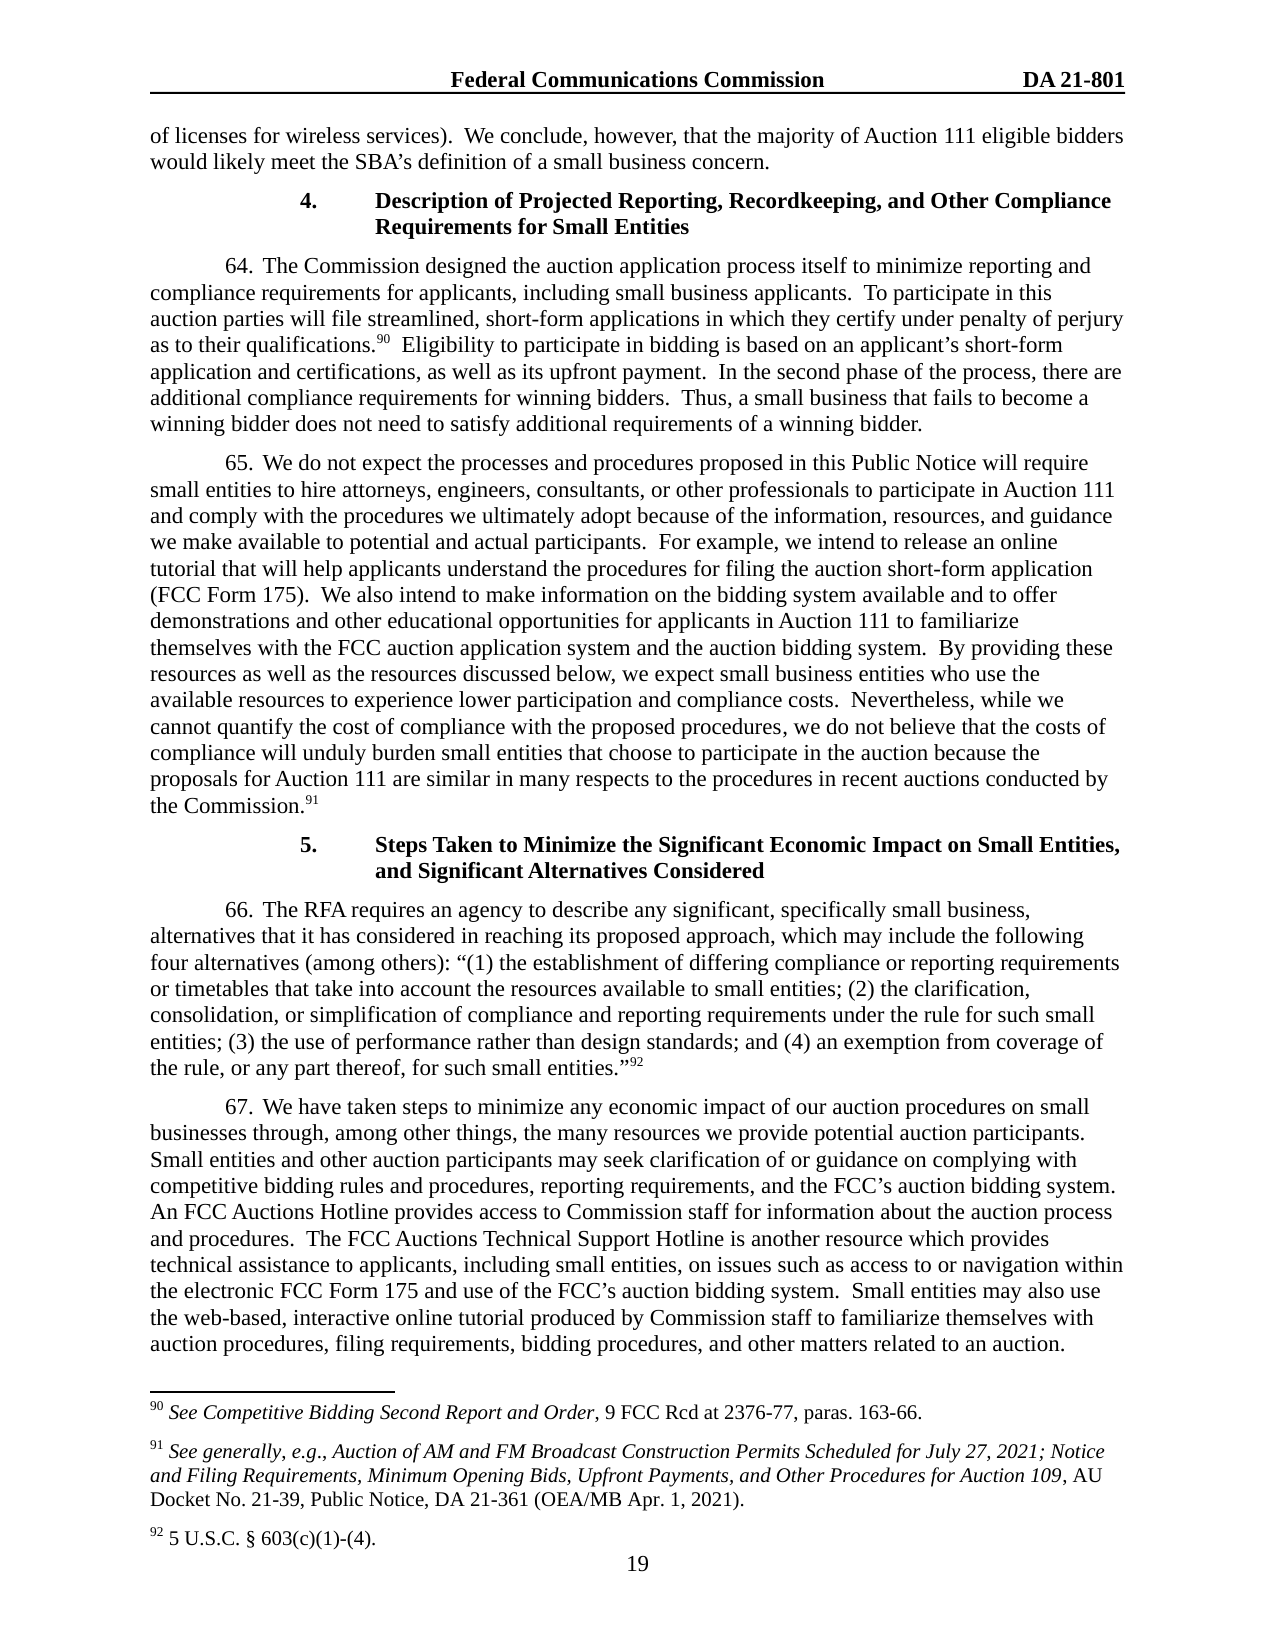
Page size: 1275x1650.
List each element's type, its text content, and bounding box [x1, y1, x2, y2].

text The Commission designed the auction application process itself to minimize reporting and compliance requirements for applicants, including small business applicants. To participate in this auction parties will file streamlined, short-form applications in which they certify under penalty of perjury as to their qualifications. Eligibility to participate in bidding is based on an applicant’s short-form application and certifications, as well as its upfront payment. In the second phase of the process, there are additional compliance requirements for winning bidders. Thus, a small business that fails to become a winning bidder does not need to satisfy additional requirements of a winning bidder. [150, 252, 1125, 437]
text We also note that we are unable to accurately develop an estimate of how many of the 24 entities in this auction are small businesses based on the number of small entities that applied to participate in prior broadcast auctions, because that information is not collected from applicants for broadcast auctions in which bidding credits are not based on an applicant’s size (as is the case in auctions of licenses for wireless services). We conclude, however, that the majority of Auction 111 eligible bidders would likely meet the SBA’s definition of a small business concern. [150, 122, 1125, 174]
text We do not expect the processes and procedures proposed in this Public Notice will require small entities to hire attorneys, engineers, consultants, or other professionals to participate in Auction 111 and comply with the procedures we ultimately adopt because of the information, resources, and guidance we make available to potential and actual participants. For example, we intend to release an online tutorial that will help applicants understand the procedures for filing the auction short-form application (FCC Form 175). We also intend to make information on the bidding system available and to offer demonstrations and other educational opportunities for applicants in Auction 111 to familiarize themselves with the FCC auction application system and the auction bidding system. By providing these resources as well as the resources discussed below, we expect small business entities who use the available resources to experience lower participation and compliance costs. Nevertheless, while we cannot quantify the cost of compliance with the proposed procedures, we do not believe that the costs of compliance will unduly burden small entities that choose to participate in the auction because the proposals for Auction 111 are similar in many respects to the procedures in recent auctions conducted by the Commission. [150, 449, 1125, 818]
text The RFA requires an agency to describe any significant, specifically small business, alternatives that it has considered in reaching its proposed approach, which may include the following four alternatives (among others): “(1) the establishment of differing compliance or reporting requirements or timetables that take into account the resources available to small entities; (2) the clarification, consolidation, or simplification of compliance and reporting requirements under the rule for such small entities; (3) the use of performance rather than design standards; and (4) an exemption from coverage of the rule, or any part thereof, for such small entities.” [150, 896, 1125, 1080]
subtitle Description of Projected Reporting, Recordkeeping, and Other Compliance Requirements for Small Entities [300, 187, 1125, 240]
subtitle Steps Taken to Minimize the Significant Economic Impact on Small Entities, and Significant Alternatives Considered [300, 831, 1125, 883]
text We have taken steps to minimize any economic impact of our auction procedures on small businesses through, among other things, the many resources we provide potential auction participants. Small entities and other auction participants may seek clarification of or guidance on complying with competitive bidding rules and procedures, reporting requirements, and the FCC’s auction bidding system. An FCC Auctions Hotline provides access to Commission staff for information about the auction process and procedures. The FCC Auctions Technical Support Hotline is another resource which provides technical assistance to applicants, including small entities, on issues such as access to or navigation within the electronic FCC Form 175 and use of the FCC’s auction bidding system. Small entities may also use the web-based, interactive online tutorial produced by Commission staff to familiarize themselves with auction procedures, filing requirements, bidding procedures, and other matters related to an auction. [150, 1093, 1125, 1356]
